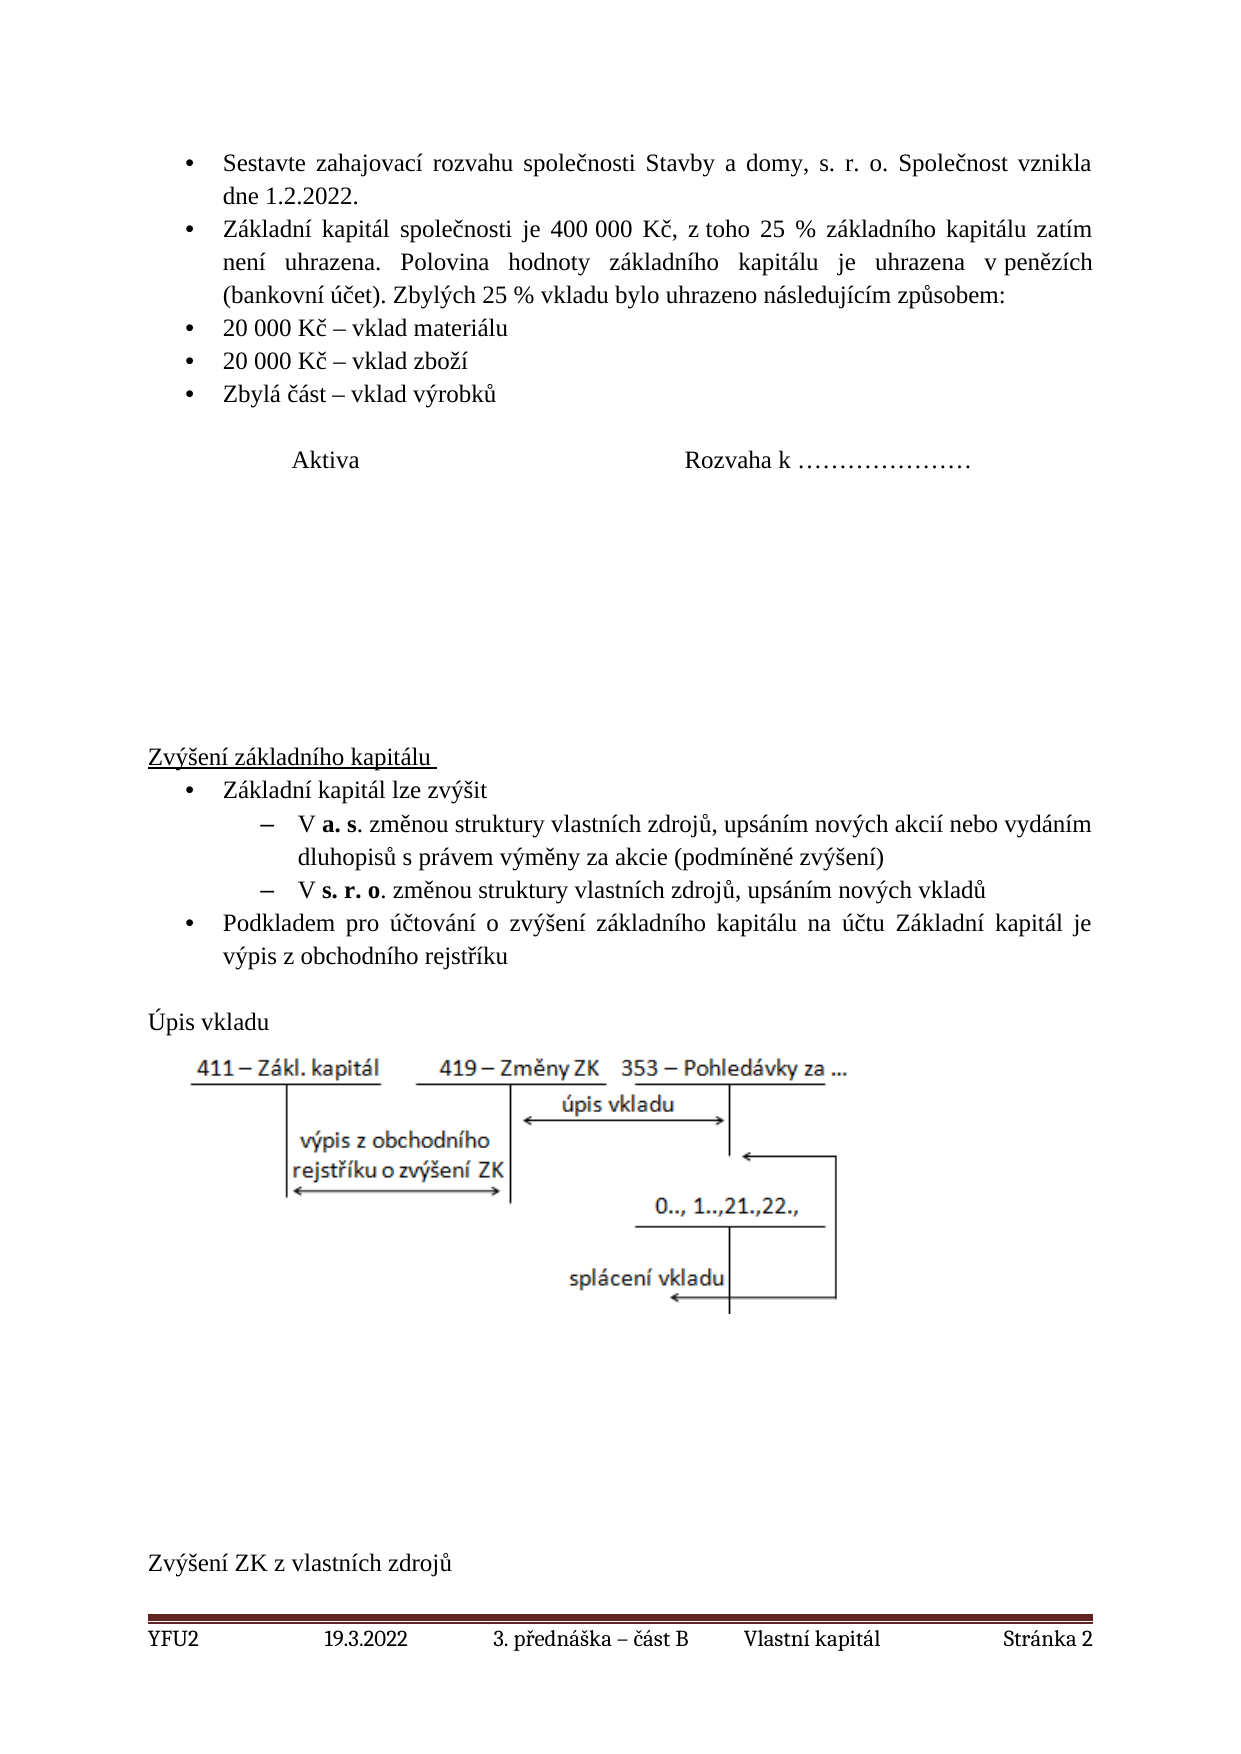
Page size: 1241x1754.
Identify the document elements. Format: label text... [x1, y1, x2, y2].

list 20 000 Kč – vklad materiálu [185, 313, 1093, 342]
list Základní kapitál společnosti je 400 000 Kč, z toho 25 % základního kapitálu zatím není uhrazena. Polovina hodnoty základního kapitálu je uhrazena v penězích (bankovní účet). Zbylých 25 % vkladu bylo uhrazeno následujícím způsobem: [185, 214, 1093, 309]
text Zvýšení základního kapitálu [148, 742, 1093, 771]
list Sestavte zahajovací rozvahu společnosti Stavby a domy, s. r. o. Společnost vznikla dne 1.2.2022. [185, 148, 1093, 209]
list Podkladem pro účtování o zvýšení základního kapitálu na účtu Základní kapitál je výpis z obchodního rejstříku [185, 908, 1093, 970]
text Úpis vkladu [148, 1007, 1093, 1036]
list Zbylá část – vklad výrobků [185, 379, 1093, 408]
list V s. r. o. změnou struktury vlastních zdrojů, upsáním nových vkladů [260, 875, 1093, 904]
list Základní kapitál lze zvýšit [185, 776, 1093, 804]
list V a. s. změnou struktury vlastních zdrojů, upsáním nových akcií nebo vydáním dluhopisů s právem výměny za akcie (podmíněné zvýšení) [260, 809, 1093, 871]
picture [147, 1040, 898, 1314]
text Zvýšení ZK z vlastních zdrojů [148, 1548, 1093, 1577]
text Aktiva Rozvaha k ………………… [148, 445, 1093, 474]
list 20 000 Kč – vklad zboží [185, 346, 1093, 375]
